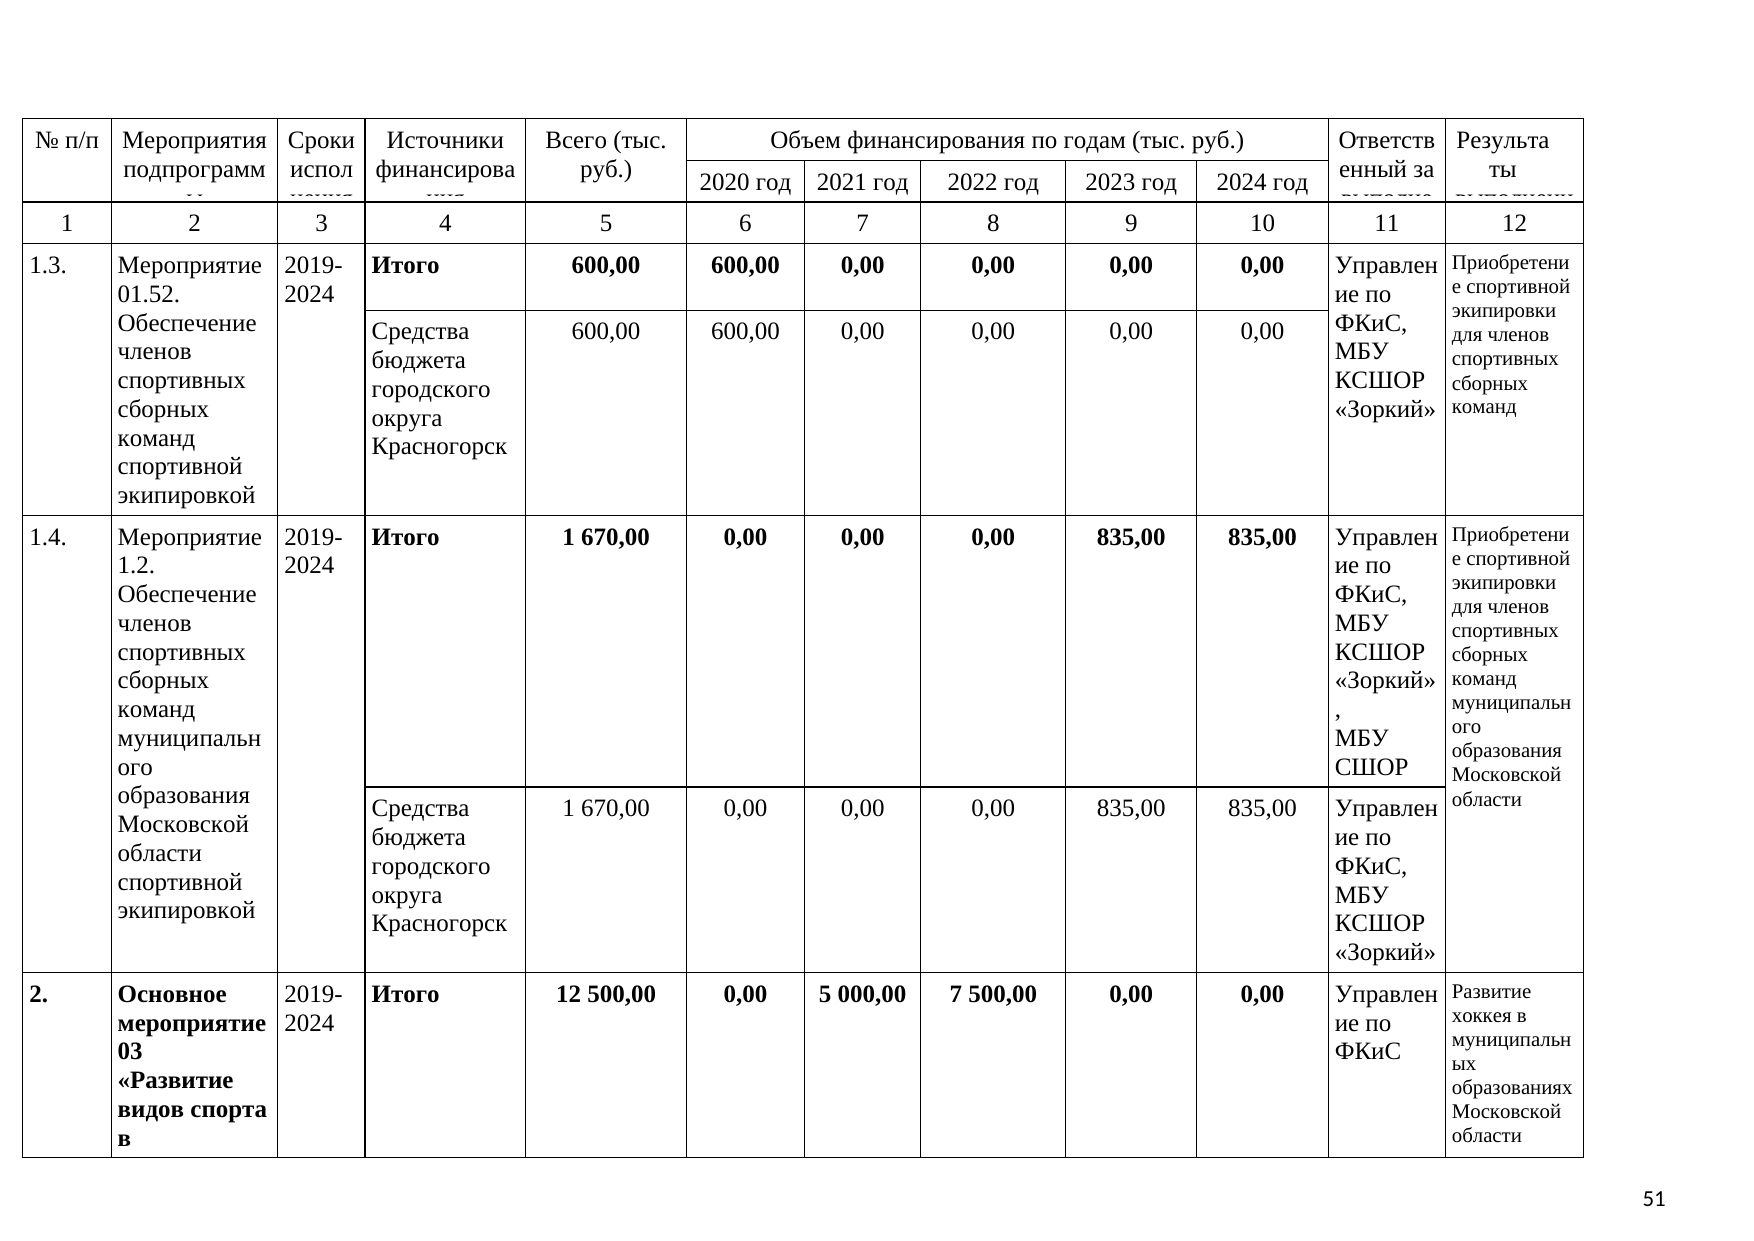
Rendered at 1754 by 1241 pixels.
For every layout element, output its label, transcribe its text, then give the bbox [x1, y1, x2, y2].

table_cell Управление по ФКиС, МБУ КСШОР «Зоркий» [1329, 244, 1445, 515]
table_cell 600,00 [687, 311, 804, 515]
table_cell 0,00 [1197, 973, 1328, 1157]
table_cell 0,00 [687, 516, 804, 786]
table_cell Основное мероприятие 03 «Развитие видов спорта в Московской области» [112, 973, 277, 1157]
table_cell 835,00 [1197, 788, 1328, 972]
table_cell Управление по ФКиС [1329, 973, 1445, 1157]
table_cell 2023 год [1066, 161, 1196, 201]
table_cell Управление по ФКиС, МБУ КСШОР «Зоркий» [1329, 788, 1445, 972]
table_cell 0,00 [921, 516, 1065, 786]
table_cell 8 [921, 203, 1065, 243]
table_header Объем финансирования по годам (тыс. руб.) [687, 119, 1328, 160]
table_cell 600,00 [687, 244, 804, 309]
table_cell 2 [112, 203, 277, 243]
table_cell Управление по ФКиС, МБУ КСШОР «Зоркий», МБУ СШОР [1329, 516, 1445, 786]
table_cell 4 [366, 203, 525, 243]
table_cell Приобретение спортивной экипировки для членов спортивных сборных команд [1446, 244, 1583, 515]
table_cell Итого [366, 973, 525, 1157]
table_cell 0,00 [1197, 311, 1328, 515]
table_header Всего (тыс. руб.) [526, 119, 686, 201]
table_cell 2022 год [921, 161, 1065, 201]
table_cell Развитие хоккея в муниципальных образованиях Московской области [1446, 973, 1583, 1157]
table_cell 0,00 [805, 788, 920, 972]
table_cell 3 [278, 203, 364, 243]
table_cell Средства бюджета городского округа Красногорск [366, 788, 525, 972]
table_cell 6 [687, 203, 804, 243]
table_cell 1 670,00 [526, 516, 686, 786]
table_header Сроки исполнения мероприятия [278, 119, 364, 201]
table_cell 11 [1329, 203, 1445, 243]
table_cell 2019-2024 [278, 516, 364, 972]
table_cell 835,00 [1197, 516, 1328, 786]
table_cell Мероприятие 01.52. Обеспечение членов спортивных сборных команд спортивной экипировкой [112, 244, 277, 515]
table_cell 12 500,00 [526, 973, 686, 1157]
table_cell 0,00 [1066, 973, 1196, 1157]
table_cell 2. [23, 973, 111, 1157]
table_cell 1.4. [23, 516, 111, 972]
table_cell 0,00 [1197, 244, 1328, 309]
table_cell 0,00 [1066, 244, 1196, 309]
table_cell 1 [23, 203, 111, 243]
table_cell 600,00 [526, 311, 686, 515]
table_cell 5 000,00 [805, 973, 920, 1157]
table_cell 0,00 [805, 244, 920, 309]
table_cell 0,00 [687, 973, 804, 1157]
table_cell 0,00 [805, 311, 920, 515]
table_cell Мероприятие 1.2. Обеспечение членов спортивных сборных команд муниципального образования Московской области спортивной экипировкой [112, 516, 277, 972]
table_cell 2024 год [1197, 161, 1328, 201]
table_cell 835,00 [1066, 788, 1196, 972]
table_header Источники финансирования [366, 119, 525, 201]
table_cell 5 [526, 203, 686, 243]
table_cell 9 [1066, 203, 1196, 243]
table_cell Средства бюджета городского округа Красногорск [366, 311, 525, 515]
table_cell 0,00 [921, 244, 1065, 309]
table_cell 0,00 [805, 516, 920, 786]
table_cell Итого [366, 244, 525, 309]
table_cell 0,00 [921, 788, 1065, 972]
table_cell 1 670,00 [526, 788, 686, 972]
table_cell 0,00 [1066, 311, 1196, 515]
table_cell 12 [1446, 203, 1583, 243]
table_cell 600,00 [526, 244, 686, 309]
table_cell 7 500,00 [921, 973, 1065, 1157]
table_cell 2020 год [687, 161, 804, 201]
table_cell 2019-2024 [278, 244, 364, 515]
table_cell 1.3. [23, 244, 111, 515]
table_header Мероприятия подпрограммы [112, 119, 277, 201]
table_cell 0,00 [921, 311, 1065, 515]
table_cell 835,00 [1066, 516, 1196, 786]
table_cell 2019-2024 [278, 973, 364, 1157]
table_cell Итого [366, 516, 525, 786]
table_header Результаты выполнения мероприятия подпрограммы [1446, 119, 1583, 201]
table_cell 7 [805, 203, 920, 243]
table_cell Приобретение спортивной экипировки для членов спортивных сборных команд муниципального образования Московской области [1446, 516, 1583, 972]
table_header Ответственный за выполнение мероприятия подпрограммы [1329, 119, 1445, 201]
table_cell 2021 год [805, 161, 920, 201]
table_cell 10 [1197, 203, 1328, 243]
table_header № п/п [23, 119, 111, 201]
table_cell 0,00 [687, 788, 804, 972]
